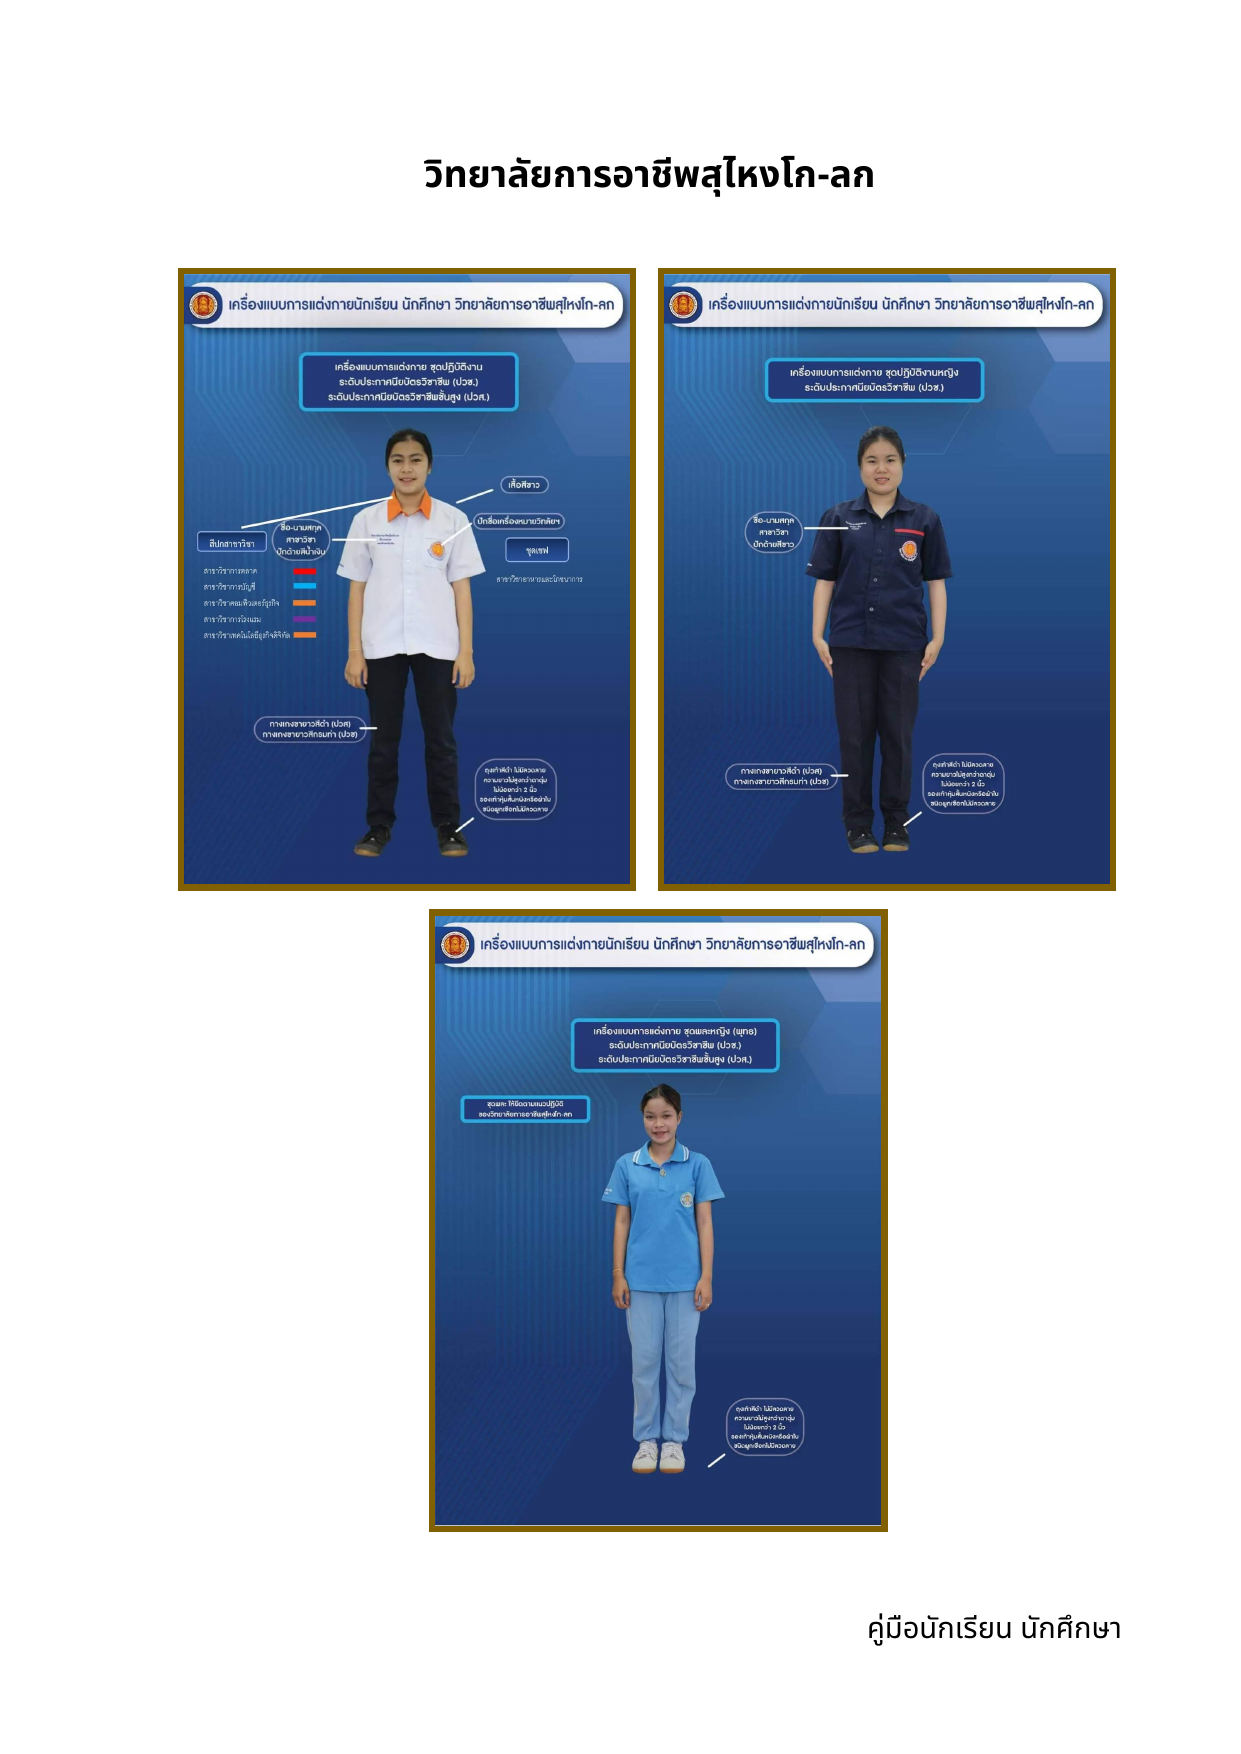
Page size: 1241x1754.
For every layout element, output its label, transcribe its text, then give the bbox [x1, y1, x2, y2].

picture [664, 274, 1110, 884]
picture [184, 274, 630, 884]
picture [435, 916, 881, 1526]
text วิทยาลัยการอาชีพสุไหงโก-ลก [177, 148, 1122, 205]
